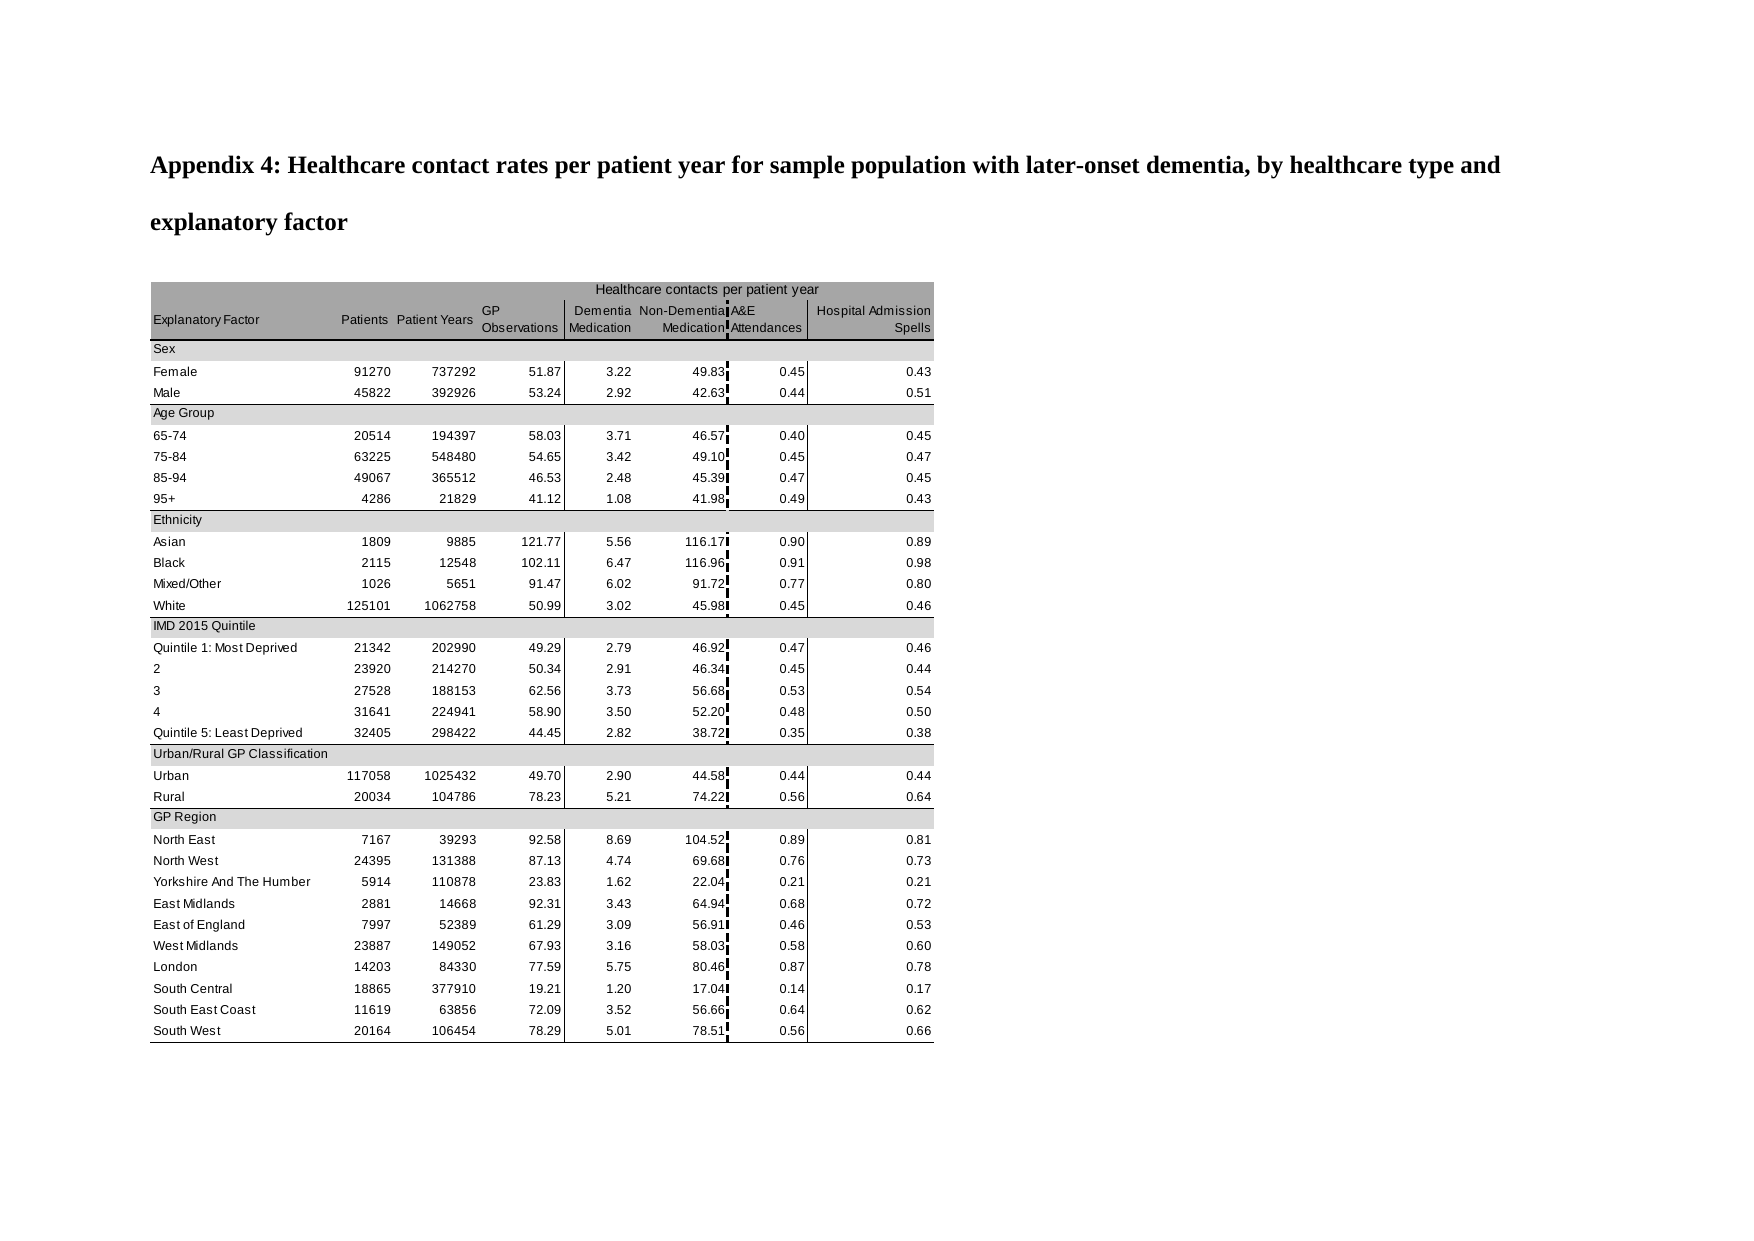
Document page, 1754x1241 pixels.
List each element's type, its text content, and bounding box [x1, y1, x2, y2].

text Appendix 4: Healthcare contact rates per patient year for sample population with later-onset dementia, by healthcare type and explanatory factor [150, 150, 1604, 236]
